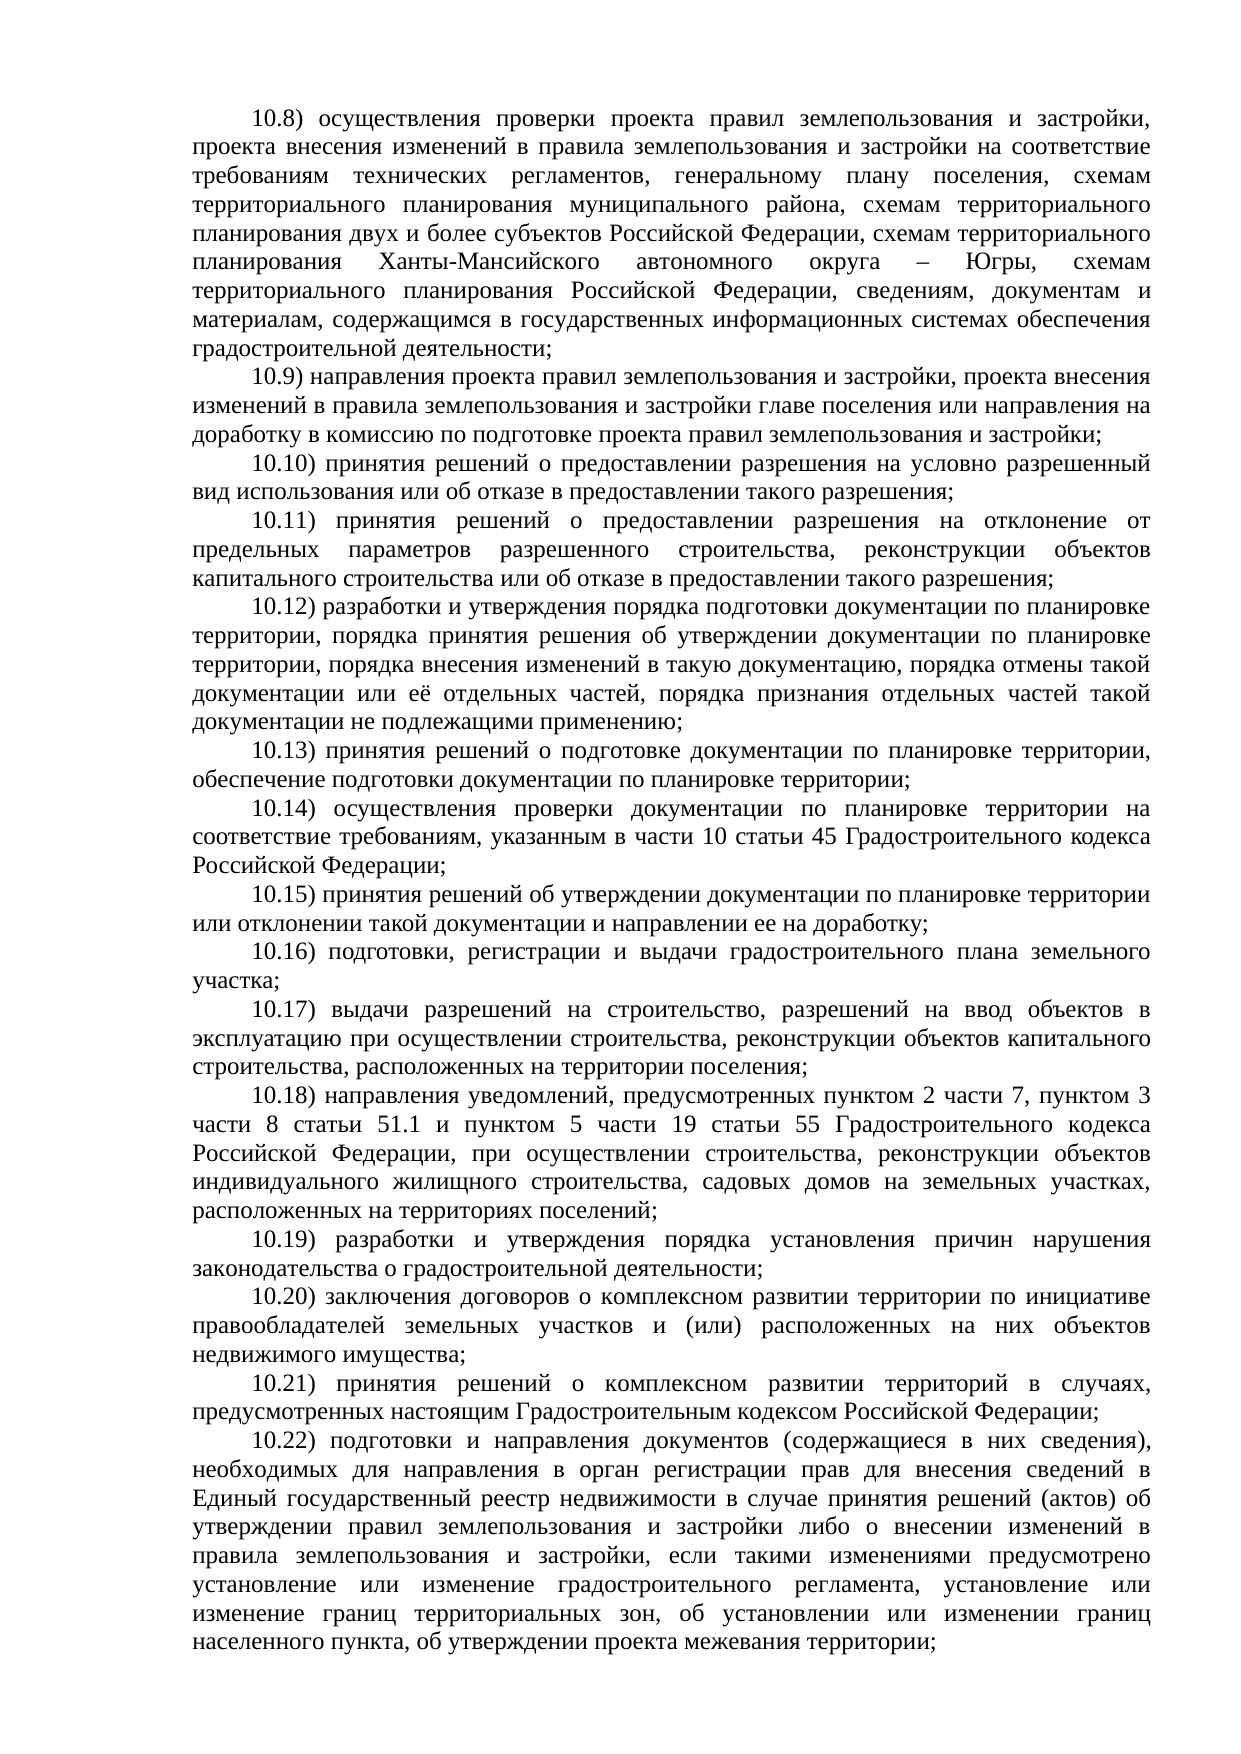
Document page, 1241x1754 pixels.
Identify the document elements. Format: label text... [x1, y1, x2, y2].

text 10.21) принятия решений о комплексном развитии территорий в случаях, предусмотренных настоящим Градостроительным кодексом Российской Федерации; [192, 1368, 1152, 1425]
title 10.14) осуществления проверки документации по планировке территории на соответствие требованиям, указанным в части 10 статьи 45 Градостроительного кодекса Российской Федерации; [192, 793, 1152, 879]
title 10.16) подготовки, регистрации и выдачи градостроительного плана земельного участка; [192, 936, 1152, 994]
text 10.8) осуществления проверки проекта правил землепользования и застройки, проекта внесения изменений в правила землепользования и застройки на соответствие требованиям технических регламентов, генеральному плану поселения, схемам территориального планирования муниципального района, схемам территориального планирования двух и более субъектов Российской Федерации, схемам территориального планирования Ханты-Мансийского автономного округа – Югры, схемам территориального планирования Российской Федерации, сведениям, документам и материалам, содержащимся в государственных информационных системах обеспечения градостроительной деятельности; [192, 103, 1152, 361]
text 10.11) принятия решений о предоставлении разрешения на отклонение от предельных параметров разрешенного строительства, реконструкции объектов капитального строительства или об отказе в предоставлении такого разрешения; [192, 505, 1152, 591]
text 10.9) направления проекта правил землепользования и застройки, проекта внесения изменений в правила землепользования и застройки главе поселения или направления на доработку в комиссию по подготовке проекта правил землепользования и застройки; [192, 361, 1152, 448]
title 10.15) принятия решений об утверждении документации по планировке территории или отклонении такой документации и направлении ее на доработку; [192, 879, 1152, 936]
text 10.18) направления уведомлений, предусмотренных пунктом 2 части 7, пунктом 3 части 8 статьи 51.1 и пунктом 5 части 19 статьи 55 Градостроительного кодекса Российской Федерации, при осуществлении строительства, реконструкции объектов индивидуального жилищного строительства, садовых домов на земельных участках, расположенных на территориях поселений; [192, 1080, 1152, 1224]
text 10.19) разработки и утверждения порядка установления причин нарушения законодательства о градостроительной деятельности; [192, 1224, 1152, 1281]
title 10.17) выдачи разрешений на строительство, разрешений на ввод объектов в эксплуатацию при осуществлении строительства, реконструкции объектов капитального строительства, расположенных на территории поселения; [192, 994, 1152, 1080]
text 10.13) принятия решений о подготовке документации по планировке территории, обеспечение подготовки документации по планировке территории; [192, 735, 1152, 793]
text 10.12) разработки и утверждения порядка подготовки документации по планировке территории, порядка принятия решения об утверждении документации по планировке территории, порядка внесения изменений в такую документацию, порядка отмены такой документации или её отдельных частей, порядка признания отдельных частей такой документации не подлежащими применению; [192, 591, 1152, 735]
text 10.20) заключения договоров о комплексном развитии территории по инициативе правообладателей земельных участков и (или) расположенных на них объектов недвижимого имущества; [192, 1281, 1152, 1368]
text 10.22) подготовки и направления документов (содержащиеся в них сведения), необходимых для направления в орган регистрации прав для внесения сведений в Единый государственный реестр недвижимости в случае принятия решений (актов) об утверждении правил землепользования и застройки либо о внесении изменений в правила землепользования и застройки, если такими изменениями предусмотрено установление или изменение градостроительного регламента, установление или изменение границ территориальных зон, об установлении или изменении границ населенного пункта, об утверждении проекта межевания территории; [192, 1425, 1152, 1655]
text 10.10) принятия решений о предоставлении разрешения на условно разрешенный вид использования или об отказе в предоставлении такого разрешения; [192, 448, 1152, 505]
